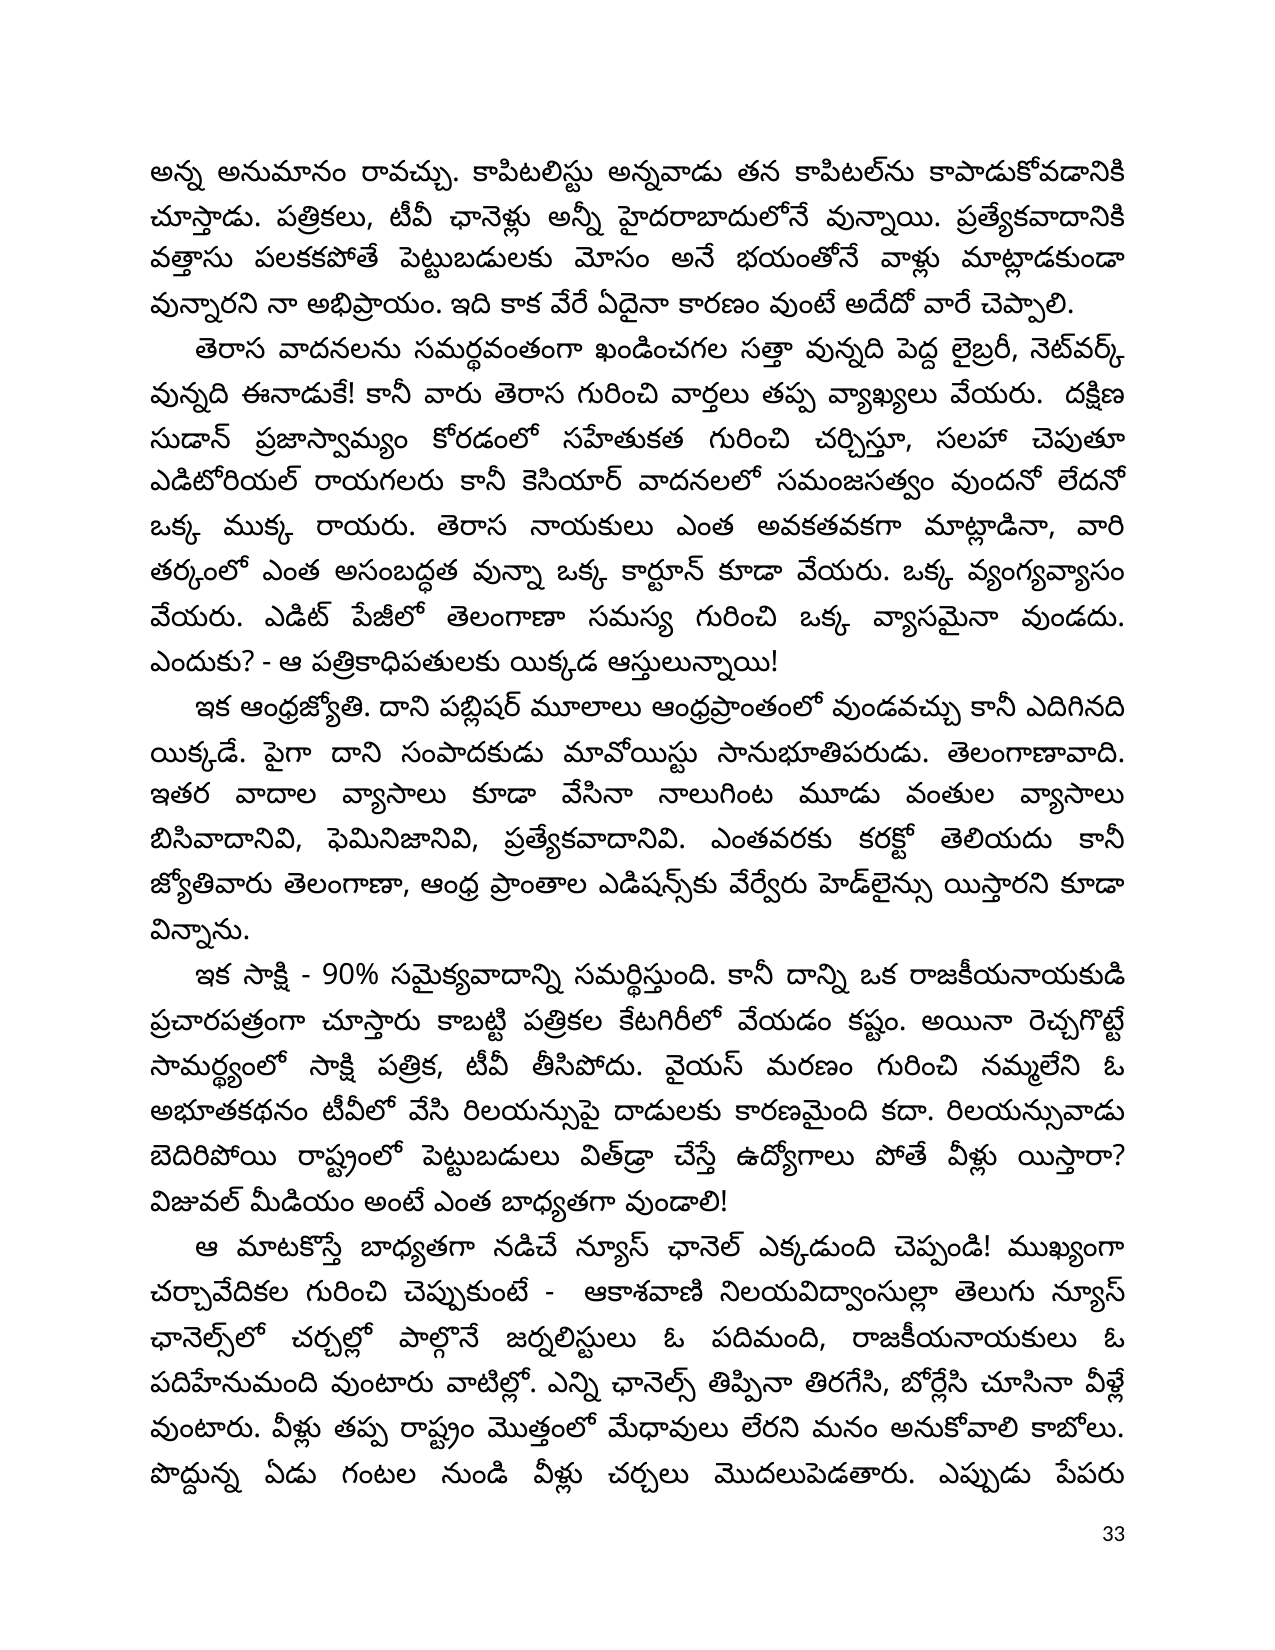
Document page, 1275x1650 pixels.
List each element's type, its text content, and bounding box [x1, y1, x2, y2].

text ఇక సాక్షి - 90% సమైక్యవాదాన్ని సమర్థిస్తుంది. కానీ దాన్ని ఒక రాజకీయనాయకుడి ప్రచారపత్రంగా చూస్తారు కాబట్టి పత్రికల కేటగిరీలో వేయడం కష్టం. అయినా రెచ్చగొట్టే సామర్థ్యంలో సాక్షి పత్రిక, టీవీ తీసిపోదు. వైయస్‌ మరణం గురించి నమ్మలేని ఓ అభూతకథనం టీవీలో వేసి రిలయన్సుపై దాడులకు కారణమైంది కదా. రిలయన్సువాడు బెదిరిపోయి రాష్ట్రంలో పెట్టుబడులు విత్‌డ్రా చేస్తే ఉద్యోగాలు పోతే వీళ్లు యిస్తారా? విజువల్‌ మీడియం అంటే ఎంత బాధ్యతగా వుండాలి! [150, 953, 1125, 1225]
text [150, 1225, 1125, 1497]
text ఇక ఆంధ్రజ్యోతి. దాని పబ్లిషర్‌ మూలాలు ఆంధ్రప్రాంతంలో వుండవచ్చు కానీ ఎదిగినది యిక్కడే. పైగా దాని సంపాదకుడు మావోయిస్టు సానుభూతిపరుడు. తెలంగాణావాది. ఇతర వాదాల వ్యాసాలు కూడా వేసినా నాలుగింట మూడు వంతుల వ్యాసాలు బిసివాదానివి, ఫెమినిజానివి, ప్రత్యేకవాదానివి. ఎంతవరకు కరక్టో తెలియదు కానీ జ్యోతివారు తెలంగాణా, ఆంధ్ర ప్రాంతాల ఎడిషన్స్‌కు వేర్వేరు హెడ్‌లైన్సు యిస్తారని కూడా విన్నాను. [150, 686, 1125, 953]
text తెరాస వాదనలను సమర్థవంతంగా ఖండించగల సత్తా వున్నది పెద్ద లైబ్రరీ, నెట్‌వర్క్‌ వున్నది ఈనాడుకే! కానీ వారు తెరాస గురించి వార్తలు తప్ప వ్యాఖ్యలు వేయరు. దక్షిణ సుడాన్‌ ప్రజాస్వామ్యం కోరడంలో సహేతుకత గురించి చర్చిస్తూ, సలహా చెపుతూ ఎడిటోరియల్‌ రాయగలరు కానీ కెసియార్‌ వాదనలలో సమంజసత్వం వుందనో లేదనో ఒక్క ముక్క రాయరు. తెరాస నాయకులు ఎంత అవకతవకగా మాట్లాడినా, వారి తర్కంలో ఎంత అసంబద్ధత వున్నా ఒక్క కార్టూన్‌ కూడా వేయరు. ఒక్క వ్యంగ్యవ్యాసం వేయరు. ఎడిట్‌ పేజీలో తెలంగాణా సమస్య గురించి ఒక్క వ్యాసమైనా వుండదు. ఎందుకు? - ఆ పత్రికాధిపతులకు యిక్కడ ఆస్తులున్నాయి! [150, 327, 1125, 686]
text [150, 150, 1125, 327]
